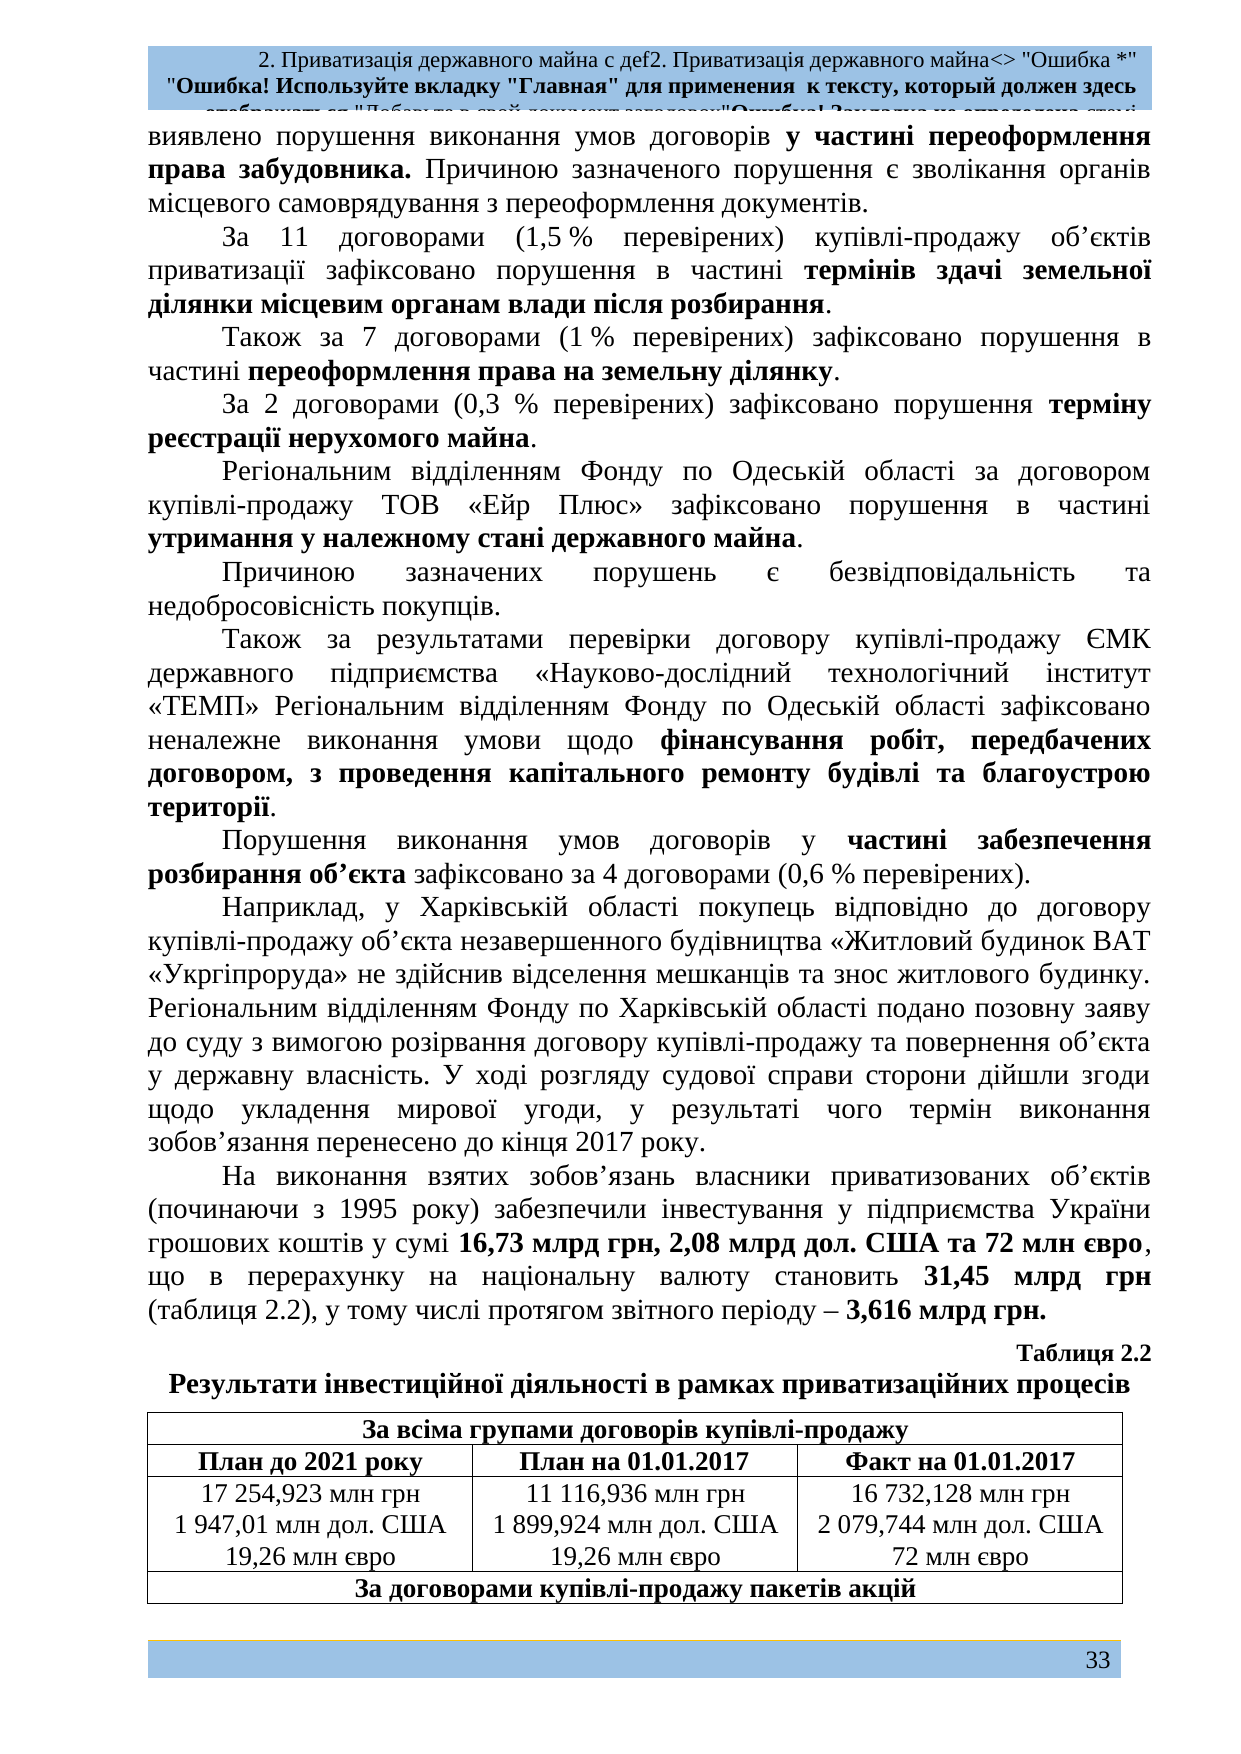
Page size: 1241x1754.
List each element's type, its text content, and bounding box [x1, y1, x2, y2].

text Наприклад, у Харківській області покупець відповідно до договору купівлі-продажу об’єкта незавершенного будівництва «Житловий будинок ВАТ «Укргіпроруда» не здійснив відселення мешканців та знос житлового будинку. Регіональним відділенням Фонду по Харківській області подано позовну заяву до суду з вимогою розірвання договору купівлі-продажу та повернення об’єкта у державну власність. У ході розгляду судової справи сторони дійшли згоди щодо укладення мирової угоди, у результаті чого термін виконання зобов’язання перенесено до кінця 2017 року. [148, 889, 1152, 1158]
table_cell План до 2021 року [148, 1445, 472, 1476]
text Також за 7 договорами (1 % перевірених) зафіксовано порушення в частині переоформлення права на земельну ділянку. [148, 319, 1152, 386]
text Порушення виконання умов договорів у частині забезпечення розбирання об’єкта зафіксовано за 4 договорами (0,6 % перевірених). [148, 822, 1152, 889]
table_cell 17 254,923 млн грн 1 947,01 млн дол. США 19,26 млн євро [148, 1477, 472, 1571]
table_cell 11 116,936 млн грн 1 899,924 млн дол. США 19,26 млн євро [473, 1477, 797, 1571]
text Також за результатами перевірки договору купівлі-продажу ЄМК державного підприємства «Науково-дослідний технологічний інститут «ТЕМП» Регіональним відділенням Фонду по Одеській області зафіксовано неналежне виконання умови щодо фінансування робіт, передбачених договором, з проведення капітального ремонту будівлі та благоустрою території. [148, 621, 1152, 822]
text За 11 договорами (1,5 % перевірених) купівлі-продажу об’єктів приватизації зафіксовано порушення в частині термінів здачі земельної ділянки місцевим органам влади після розбирання. [148, 219, 1152, 319]
text Причиною зазначених порушень є безвідповідальність та недобросовісність покупців. [148, 554, 1152, 621]
table_cell Факт на 01.01.2017 [798, 1445, 1122, 1476]
text На виконання взятих зобов’язань власники приватизованих об’єктів (починаючи з 1995 року) забезпечили інвестування у підприємства України грошових коштів у сумі 16,73 млрд грн, 2,08 млрд дол. США та 72 млн євро, що в перерахунку на національну валюту становить 31,45 млрд грн (таблиця 2.2), у тому числі протягом звітного періоду – 3,616 млрд грн. [148, 1158, 1152, 1326]
text Результати інвестиційної діяльності в рамках приватизаційних процесів [148, 1366, 1152, 1400]
text Регіональним відділенням Фонду по Одеській області за договором купівлі-продажу ТОВ «Ейр Плюс» зафіксовано порушення в частині утримання у належному стані державного майна. [148, 453, 1152, 554]
table_cell План на 01.01.2017 [473, 1445, 797, 1476]
table_cell За договорами купівлі-продажу пакетів акцій [148, 1572, 1122, 1603]
table_header За всіма групами договорів купівлі-продажу [148, 1413, 1122, 1444]
text Таблиця 2.2 [148, 1338, 1152, 1366]
text За 2 договорами (0,3 % перевірених) зафіксовано порушення терміну реєстрації нерухомого майна. [148, 386, 1152, 453]
table_cell 16 732,128 млн грн 2 079,744 млн дол. США 72 млн євро [798, 1477, 1122, 1571]
